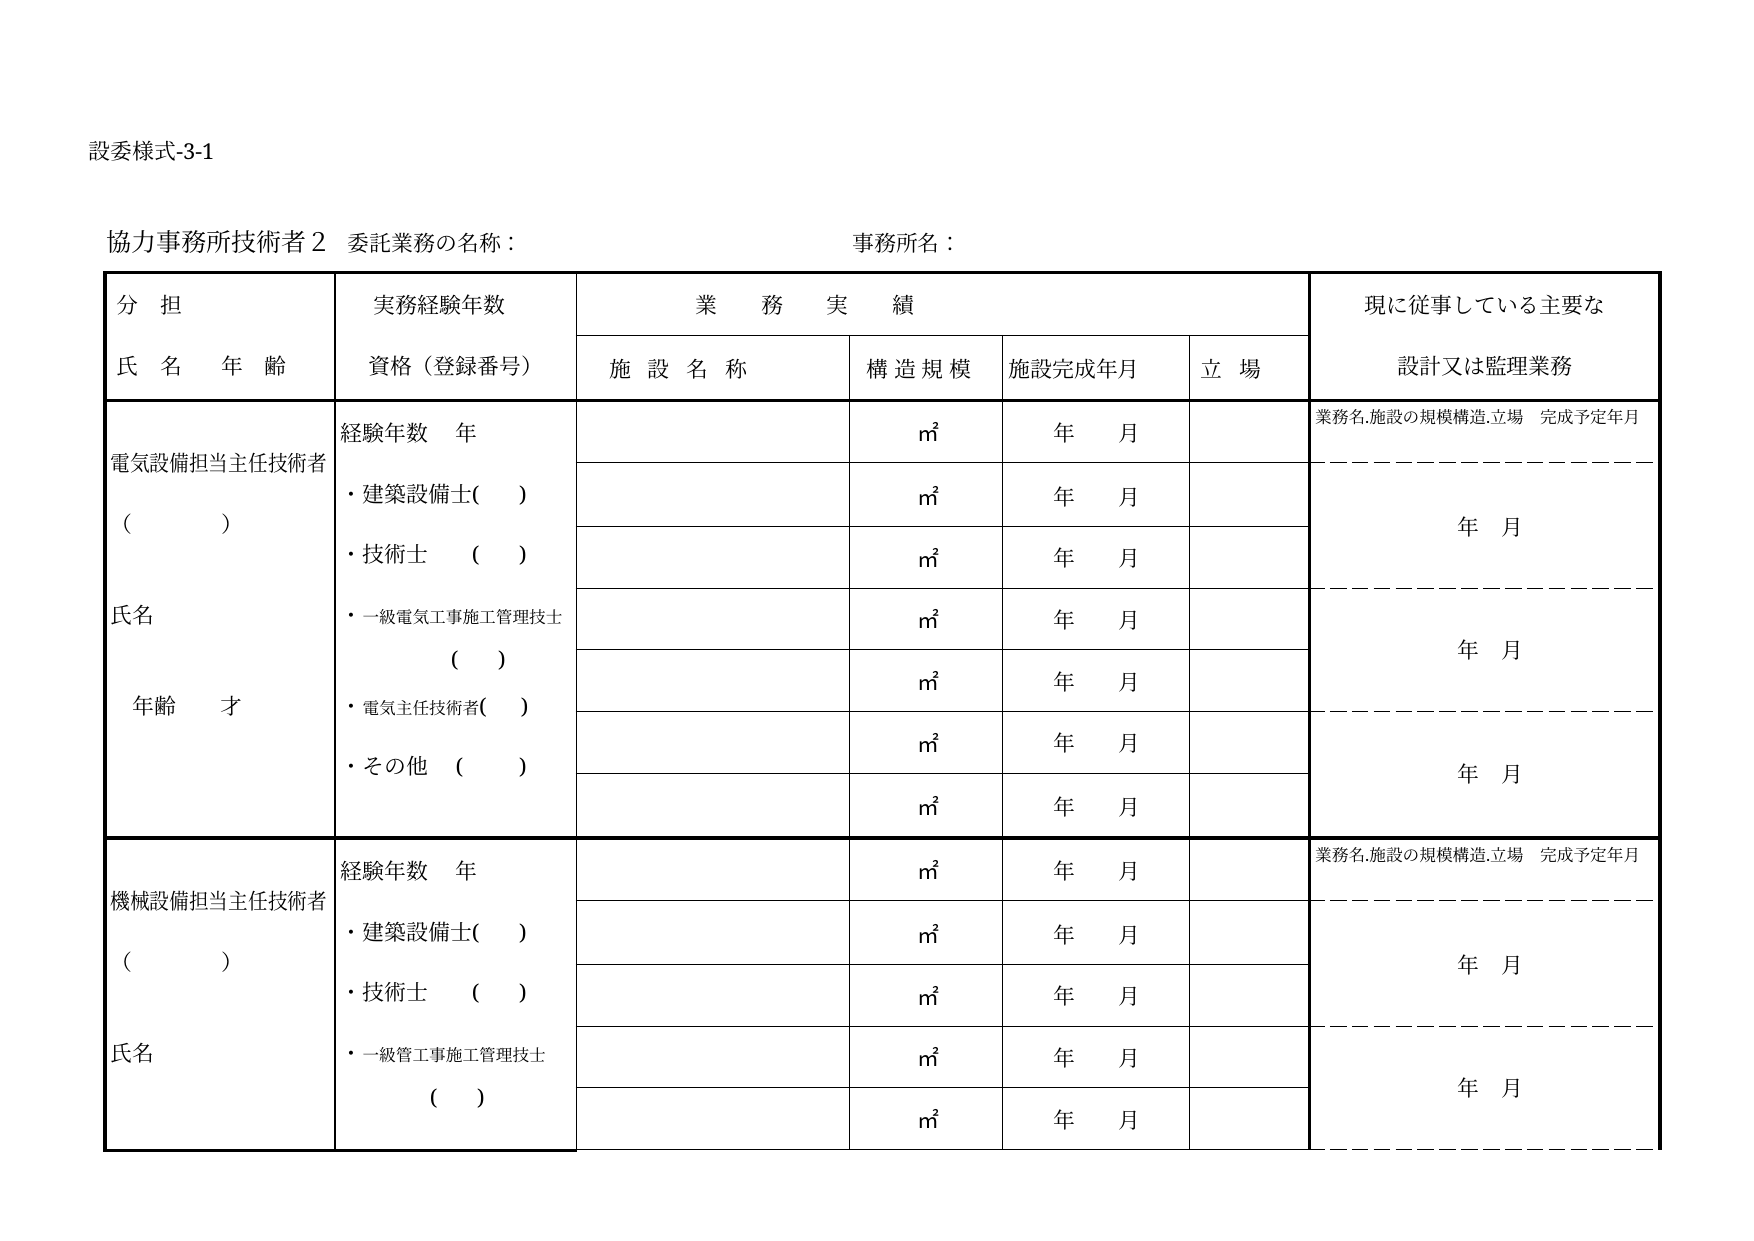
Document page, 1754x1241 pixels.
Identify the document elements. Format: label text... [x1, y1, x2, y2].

table_cell 経験年数 年 ・建築設備士( ) ・技術士 ( ) ・一級管工事施工管理技士 ( ) ・その他 ( ) [336, 840, 576, 1149]
table_cell 年 月 [1311, 1026, 1658, 1149]
table_header 現に従事している主要な 設計又は監理業務 [1311, 274, 1658, 398]
table_cell ㎡ [850, 774, 1002, 836]
table_cell [577, 650, 849, 711]
table_cell ㎡ [850, 527, 1002, 588]
table_cell [577, 712, 849, 773]
table_cell ㎡ [850, 1027, 1002, 1087]
table_cell [1190, 1088, 1308, 1149]
table_cell 業務名.施設の規模構造.立場 完成予定年月 [1311, 840, 1658, 900]
subtitle 設委様式-3-1 [89, 119, 1665, 180]
table_cell ㎡ [850, 589, 1002, 649]
table_cell [1190, 712, 1308, 773]
table_cell [577, 901, 849, 964]
table_cell ㎡ [850, 402, 1002, 462]
table_cell 年 月 [1003, 463, 1189, 526]
table_cell [1190, 650, 1308, 711]
table_cell 施 設 名 称 [577, 336, 849, 398]
table_cell [577, 527, 849, 588]
table_cell ㎡ [850, 1088, 1002, 1149]
table_cell [1190, 901, 1308, 964]
table_cell [577, 463, 849, 526]
table_cell 立 場 [1190, 336, 1308, 398]
table_cell 構 造 規 模 [850, 336, 1002, 398]
table_cell ㎡ [850, 712, 1002, 773]
table_cell 年 月 [1003, 712, 1189, 773]
table_cell [577, 1088, 849, 1149]
table_cell 経験年数 年 ・建築設備士( ) ・技術士 ( ) ・一級電気工事施工管理技士 ( ) ・電気主任技術者( ) ・その他 ( ) [336, 402, 576, 836]
table_cell [1190, 840, 1308, 900]
table_cell [577, 1027, 849, 1087]
table_cell [1190, 402, 1308, 462]
table_cell 施設完成年月 [1003, 336, 1189, 398]
table_cell ㎡ [850, 463, 1002, 526]
table_header 業 務 実 績 [577, 274, 1308, 335]
table_cell 年 月 [1003, 901, 1189, 964]
table_cell [1190, 527, 1308, 588]
table_cell [1190, 965, 1308, 1026]
table_cell 年 月 [1003, 402, 1189, 462]
table_cell 機械設備担当主任技術者 （ ） 氏名 年齢 才 [107, 840, 334, 1149]
table_cell [577, 589, 849, 649]
table_cell 電気設備担当主任技術者 （ ） 氏名 年齢 才 [107, 402, 334, 836]
table_cell 年 月 [1003, 965, 1189, 1026]
table_cell 年 月 [1311, 711, 1658, 836]
table_cell ㎡ [850, 965, 1002, 1026]
table_cell 年 月 [1311, 588, 1658, 711]
table_cell 年 月 [1003, 527, 1189, 588]
text 協力事務所技術者２ 委託業務の名称： 事務所名： [89, 210, 1665, 271]
table_cell 業務名.施設の規模構造.立場 完成予定年月 [1311, 402, 1658, 462]
table_cell 年 月 [1003, 1027, 1189, 1087]
table_cell [577, 840, 849, 900]
table_cell [1190, 1027, 1308, 1087]
table_header 実務経験年数 資格（登録番号） [336, 274, 576, 398]
table_cell 年 月 [1311, 900, 1658, 1026]
table_cell [577, 402, 849, 462]
table_cell ㎡ [850, 650, 1002, 711]
table_cell 年 月 [1003, 589, 1189, 649]
table_cell [1190, 589, 1308, 649]
table_cell [577, 774, 849, 836]
table_cell ㎡ [850, 901, 1002, 964]
table_cell [1190, 463, 1308, 526]
table_cell ㎡ [850, 840, 1002, 900]
table_cell 年 月 [1003, 650, 1189, 711]
table_cell 年 月 [1003, 774, 1189, 836]
table_header 分 担 氏 名 年 齢 [107, 274, 334, 398]
table_cell [1190, 774, 1308, 836]
table_cell 年 月 [1003, 840, 1189, 900]
table_cell 年 月 [1311, 462, 1658, 588]
table_cell [577, 965, 849, 1026]
table_cell 年 月 [1003, 1088, 1189, 1149]
